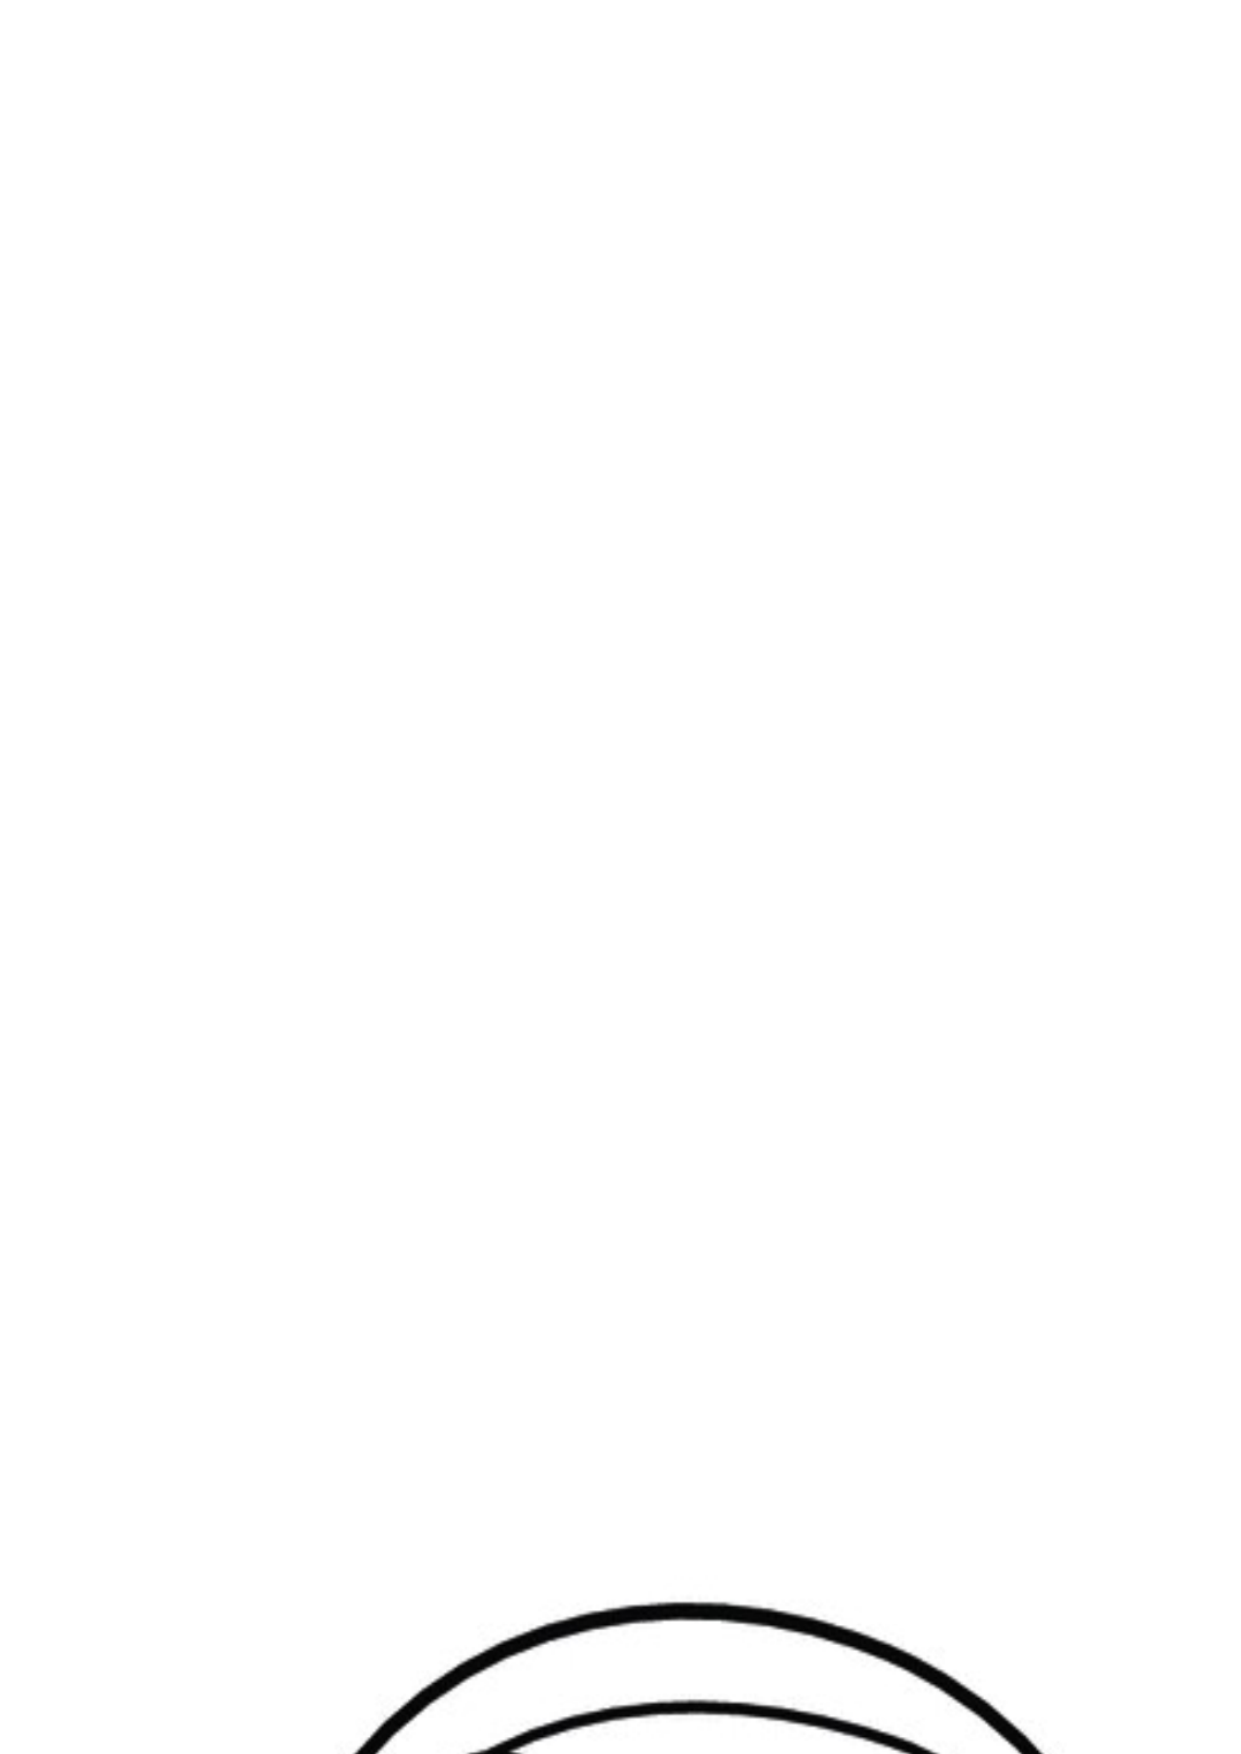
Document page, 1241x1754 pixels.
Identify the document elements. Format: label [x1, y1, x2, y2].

picture [52, 1557, 1202, 1754]
